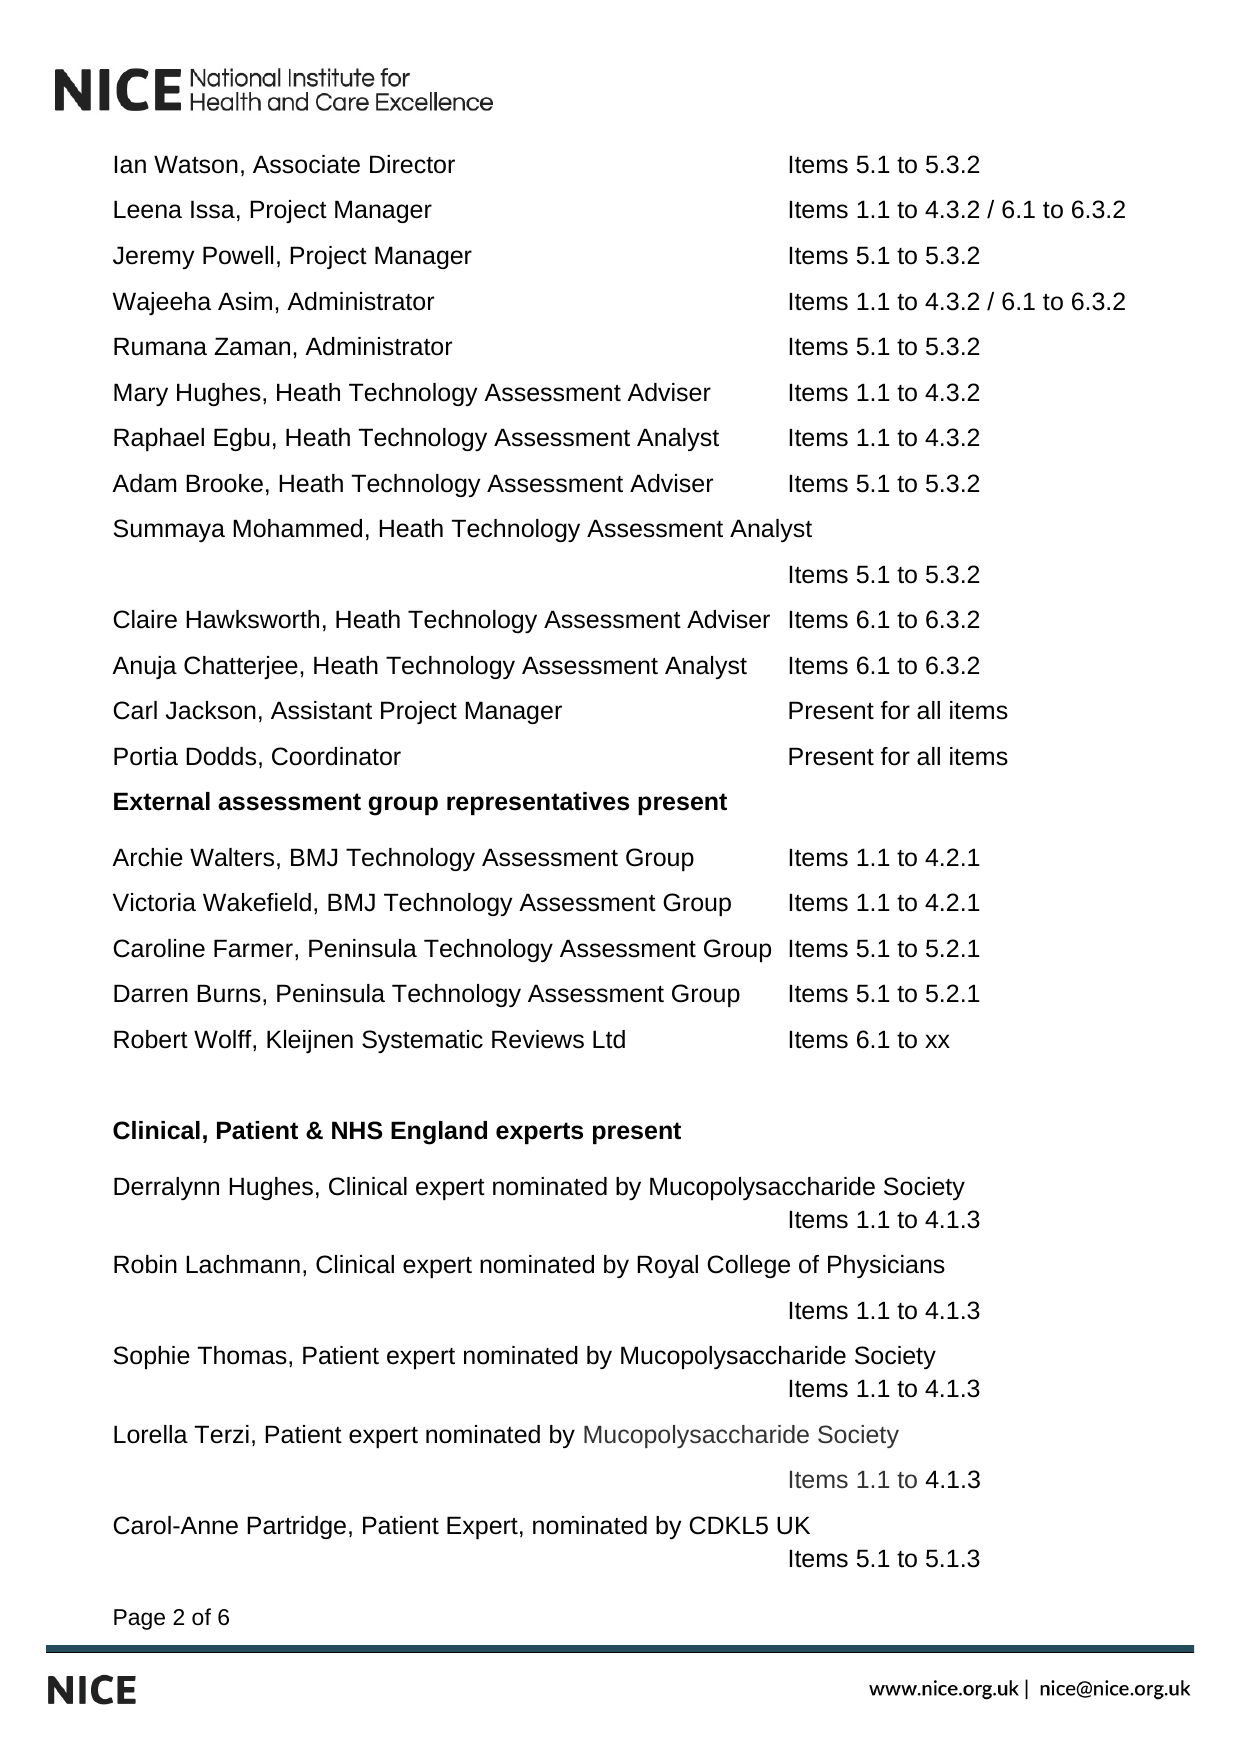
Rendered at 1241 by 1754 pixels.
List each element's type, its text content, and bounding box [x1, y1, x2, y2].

text Adam Brooke, Heath Technology Assessment Adviser Items 5.1 to 5.3.2 [112, 469, 1128, 497]
text Rumana Zaman, Administrator Items 5.1 to 5.3.2 [112, 332, 1128, 361]
text Archie Walters, BMJ Technology Assessment Group Items 1.1 to 4.2.1 [112, 843, 1128, 872]
text Leena Issa, Project Manager Items 1.1 to 4.3.2 / 6.1 to 6.3.2 [112, 196, 1128, 224]
text Mary Hughes, Heath Technology Assessment Adviser Items 1.1 to 4.3.2 [112, 378, 1128, 406]
subtitle External assessment group representatives present [112, 787, 1128, 816]
text Summaya Mohammed, Heath Technology Assessment Analyst [112, 514, 1128, 543]
text Anuja Chatterjee, Heath Technology Assessment Analyst Items 6.1 to 6.3.2 [112, 651, 1128, 679]
subtitle Clinical, Patient & NHS England experts present [112, 1116, 1128, 1145]
text Items 1.1 to 4.1.3 [112, 1465, 1128, 1494]
text Caroline Farmer, Peninsula Technology Assessment Group Items 5.1 to 5.2.1 [112, 934, 307, 963]
text Wajeeha Asim, Administrator Items 1.1 to 4.3.2 / 6.1 to 6.3.2 [112, 287, 1128, 315]
text Sophie Thomas, Patient expert nominated by Mucopolysaccharide Society Items 1.1 to 4.1.3 [112, 1341, 1128, 1403]
picture [32, 47, 511, 128]
text Victoria Wakefield, BMJ Technology Assessment Group Items 1.1 to 4.2.1 [112, 888, 1128, 917]
text Robin Lachmann, Clinical expert nominated by Royal College of Physicians [112, 1250, 1128, 1279]
text Items 1.1 to 4.1.3 [112, 1296, 1128, 1324]
text Robert Wolff, Kleijnen Systematic Reviews Ltd Items 6.1 to xx [112, 1025, 1128, 1054]
text Raphael Egbu, Heath Technology Assessment Analyst Items 1.1 to 4.3.2 [112, 423, 1128, 452]
text Lorella Terzi, Patient expert nominated by Mucopolysaccharide Society [112, 1420, 1128, 1448]
text Claire Hawksworth, Heath Technology Assessment Adviser Items 6.1 to 6.3.2 [112, 605, 1128, 634]
picture [46, 1645, 1195, 1729]
text Ian Watson, Associate Director Items 5.1 to 5.3.2 [112, 150, 1128, 179]
text Jeremy Powell, Project Manager Items 5.1 to 5.3.2 [112, 241, 1128, 270]
text Items 5.1 to 5.3.2 [112, 560, 1128, 588]
text Caroline Farmer, Peninsula Technology Assessment Group Items 5.1 to 5.2.1 [773, 934, 1128, 963]
text Carol-Anne Partridge, Patient Expert, nominated by CDKL5 UK Items 5.1 to 5.1.3 [112, 1511, 1128, 1573]
text Portia Dodds, Coordinator Present for all items [112, 742, 1128, 771]
text Derralynn Hughes, Clinical expert nominated by Mucopolysaccharide Society Items 1.1 to 4.1.3 [112, 1172, 1128, 1233]
text Carl Jackson, Assistant Project Manager Present for all items [112, 696, 1128, 725]
text Darren Burns, Peninsula Technology Assessment Group Items 5.1 to 5.2.1 [112, 979, 1128, 1008]
